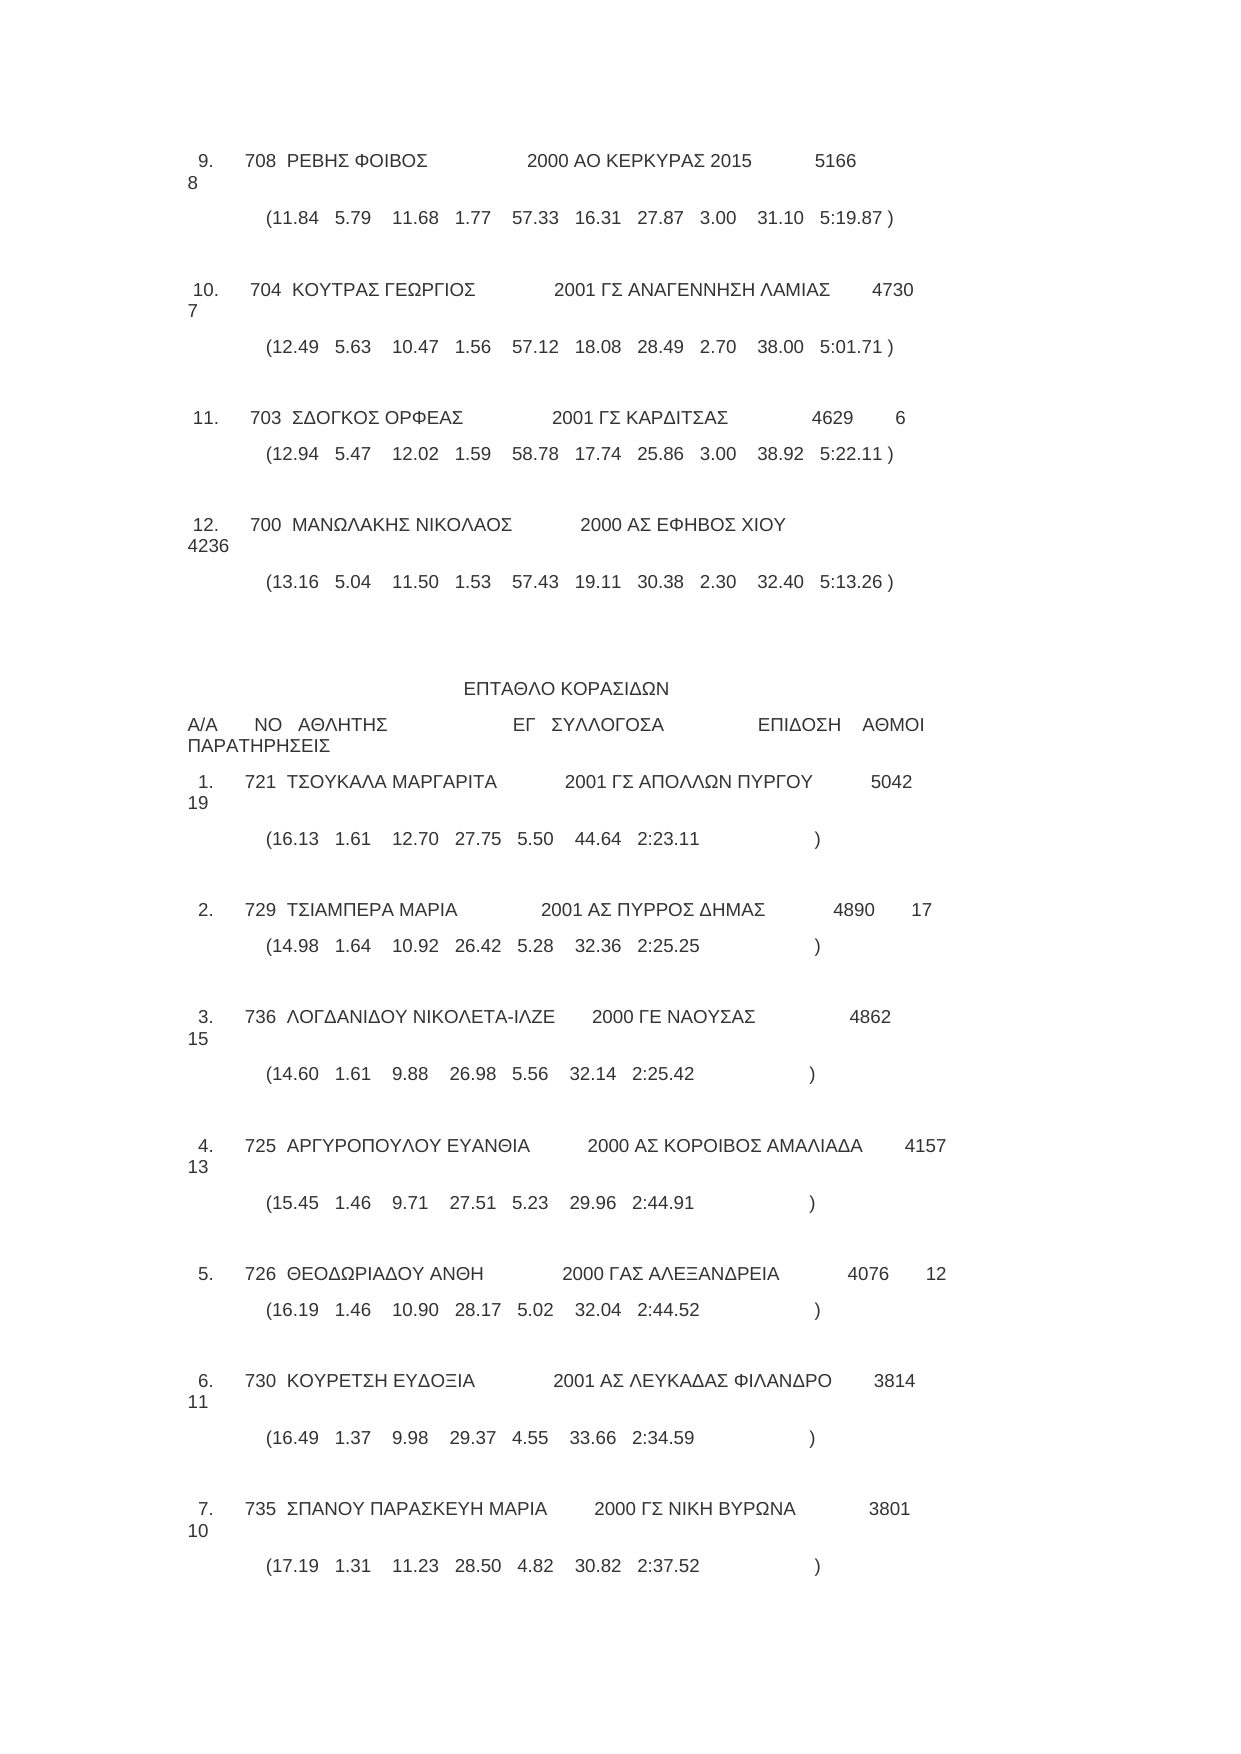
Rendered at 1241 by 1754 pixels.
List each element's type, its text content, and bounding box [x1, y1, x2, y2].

text 6. 730 ΚΟΥΡΕΤΣΗ ΕΥΔΟΞΙΑ 2001 ΑΣ ΛΕΥΚΑΔΑΣ ΦΙΛΑΝΔΡΟ 3814 11 [187, 1370, 1053, 1413]
text A/A ΝΟ ΑΘΛΗΤΗΣ ΕΓ ΣΥΛΛΟΓΟΣΑ ΕΠΙΔΟΣΗ ΑΘΜΟΙ ΠΑΡΑΤΗΡΗΣΕΙΣ [187, 713, 1053, 757]
text (16.13 1.61 12.70 27.75 5.50 44.64 2:23.11 ) [187, 828, 1053, 849]
text 12. 700 ΜΑΝΩΛΑΚΗΣ ΝΙΚΟΛΑΟΣ 2000 ΑΣ ΕΦΗΒΟΣ ΧΙΟΥ 4236 [187, 514, 1053, 557]
text (11.84 5.79 11.68 1.77 57.33 16.31 27.87 3.00 31.10 5:19.87 ) [187, 207, 1053, 229]
text (15.45 1.46 9.71 27.51 5.23 29.96 2:44.91 ) [187, 1192, 1053, 1213]
text 2. 729 ΤΣΙΑΜΠΕΡΑ ΜΑΡΙΑ 2001 ΑΣ ΠΥΡΡΟΣ ΔΗΜΑΣ 4890 17 [187, 899, 1053, 921]
text (12.49 5.63 10.47 1.56 57.12 18.08 28.49 2.70 38.00 5:01.71 ) [187, 336, 1053, 357]
text 5. 726 ΘΕΟΔΩΡΙΑΔΟΥ ΑΝΘΗ 2000 ΓΑΣ ΑΛΕΞΑΝΔΡΕΙΑ 4076 12 [187, 1263, 1053, 1284]
text 10. 704 ΚΟΥΤΡΑΣ ΓΕΩΡΓΙΟΣ 2001 ΓΣ ΑΝΑΓΕΝΝΗΣΗ ΛΑΜΙΑΣ 4730 7 [187, 278, 1053, 322]
text (16.49 1.37 9.98 29.37 4.55 33.66 2:34.59 ) [187, 1427, 1053, 1448]
text (17.19 1.31 11.23 28.50 4.82 30.82 2:37.52 ) [187, 1555, 1053, 1577]
text 1. 721 ΤΣΟΥΚΑΛΑ ΜΑΡΓΑΡΙΤΑ 2001 ΓΣ ΑΠΟΛΛΩΝ ΠΥΡΓΟΥ 5042 19 [187, 771, 1053, 814]
text (14.60 1.61 9.88 26.98 5.56 32.14 2:25.42 ) [187, 1063, 1053, 1085]
text 7. 735 ΣΠΑΝΟΥ ΠΑΡΑΣΚΕΥΗ ΜΑΡΙΑ 2000 ΓΣ ΝΙΚΗ ΒΥΡΩΝΑ 3801 10 [187, 1498, 1053, 1541]
text (13.16 5.04 11.50 1.53 57.43 19.11 30.38 2.30 32.40 5:13.26 ) [187, 571, 1053, 592]
text 4. 725 ΑΡΓΥΡΟΠΟΥΛΟΥ ΕΥΑΝΘΙΑ 2000 ΑΣ ΚΟΡΟΙΒΟΣ ΑΜΑΛΙΑΔΑ 4157 13 [187, 1134, 1053, 1177]
text 3. 736 ΛΟΓΔΑΝΙΔΟΥ ΝΙΚΟΛΕΤΑ-ΙΛΖΕ 2000 ΓΕ ΝΑΟΥΣΑΣ 4862 15 [187, 1006, 1053, 1049]
text (14.98 1.64 10.92 26.42 5.28 32.36 2:25.25 ) [187, 935, 1053, 956]
text ΕΠΤΑΘΛΟ ΚΟΡΑΣΙΔΩΝ [187, 678, 1053, 699]
text 11. 703 ΣΔΟΓΚΟΣ ΟΡΦΕΑΣ 2001 ΓΣ ΚΑΡΔΙΤΣΑΣ 4629 6 [187, 407, 1053, 428]
text (12.94 5.47 12.02 1.59 58.78 17.74 25.86 3.00 38.92 5:22.11 ) [187, 442, 1053, 464]
text (16.19 1.46 10.90 28.17 5.02 32.04 2:44.52 ) [187, 1298, 1053, 1320]
text 9. 708 ΡΕΒΗΣ ΦΟΙΒΟΣ 2000 ΑΟ ΚΕΡΚΥΡΑΣ 2015 5166 8 [187, 150, 1053, 193]
